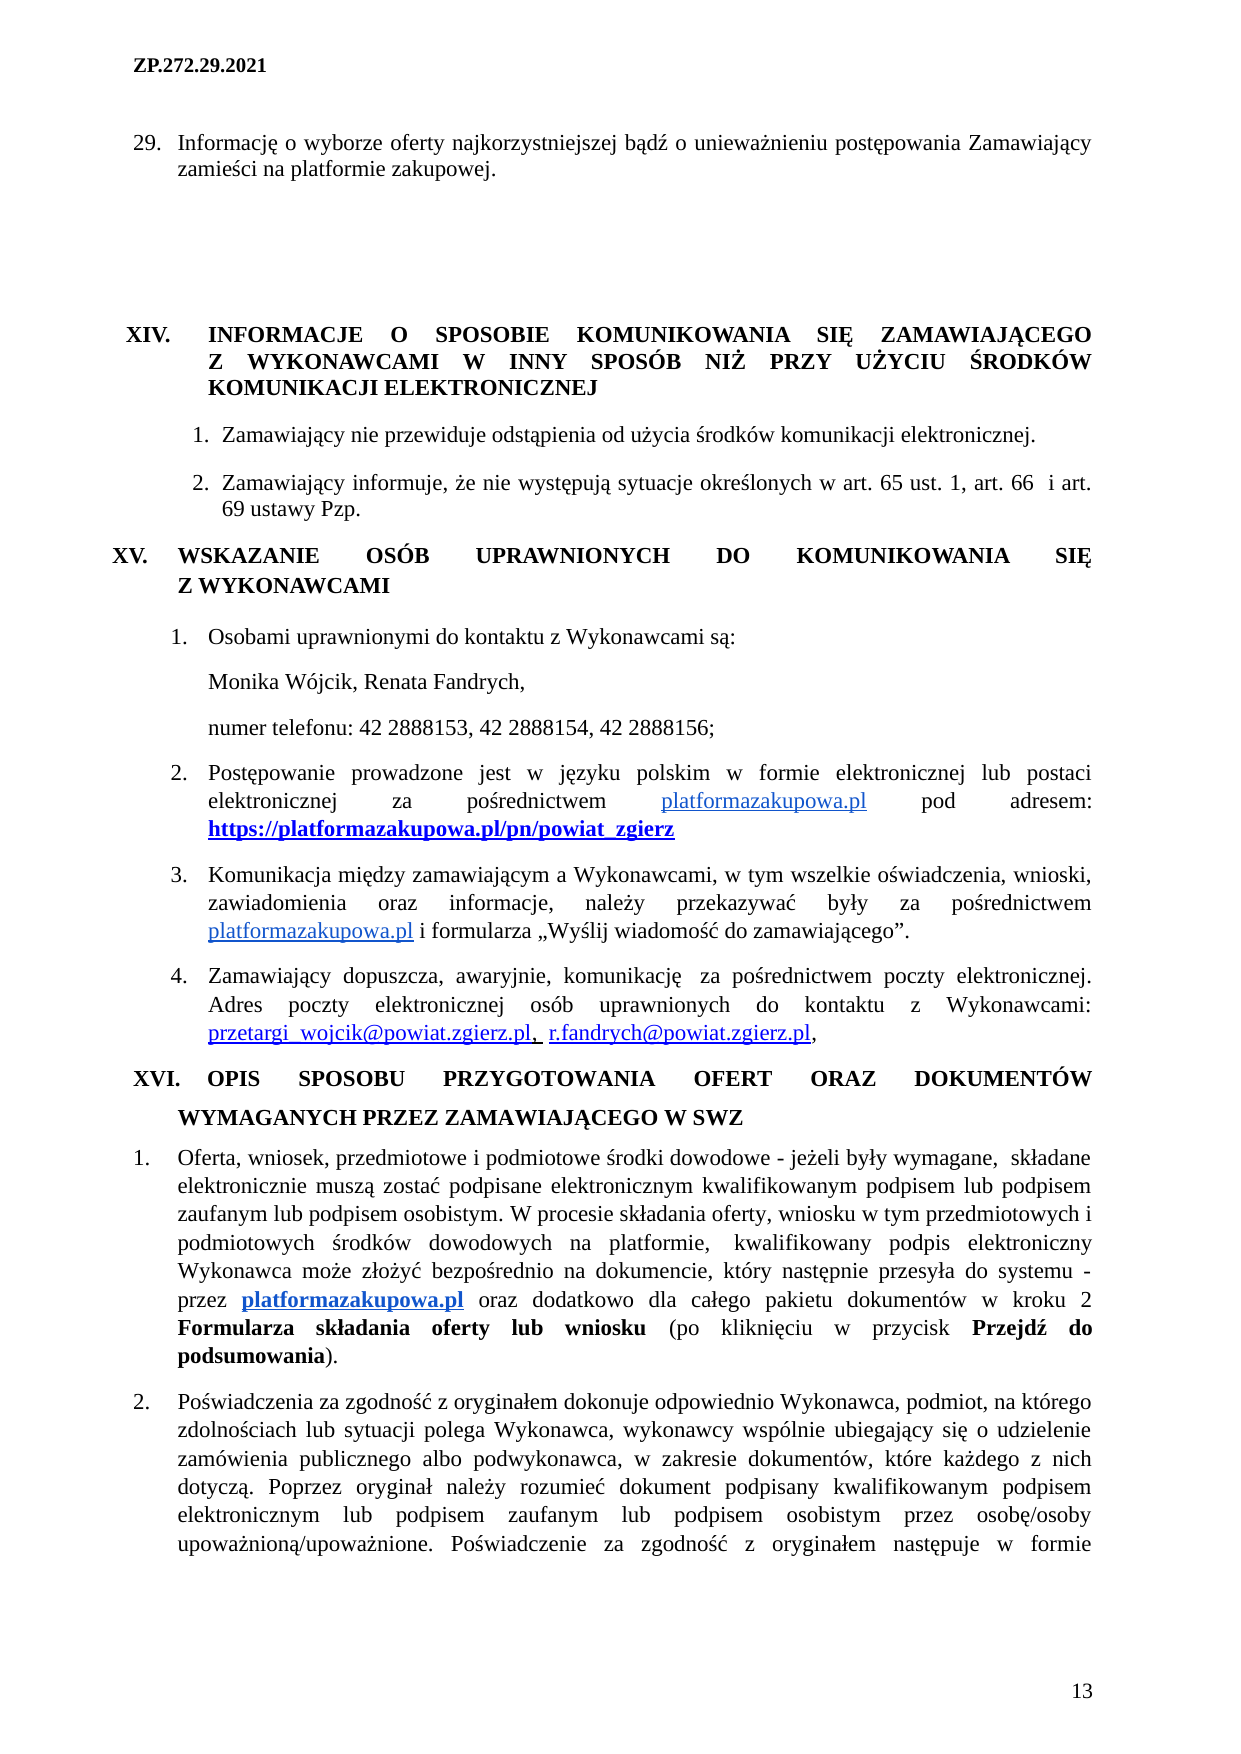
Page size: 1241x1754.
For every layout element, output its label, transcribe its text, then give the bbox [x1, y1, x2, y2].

list Zamawiający nie przewiduje odstąpienia od użycia środków komunikacji elektronicznej. [192, 421, 1093, 448]
list Zamawiający informuje, że nie występują sytuacje określonych w art. 65 ust. 1, art. 66 i art. 69 ustawy Pzp. [192, 468, 1093, 521]
list OPIS SPOSOBU PRZYGOTOWANIA OFERT ORAZ DOKUMENTÓW WYMAGANYCH PRZEZ ZAMAWIAJĄCEGO W SWZ [133, 1064, 1093, 1130]
list Postępowanie prowadzone jest w języku polskim w formie elektronicznej lub postaci elektronicznej za pośrednictwem platformazakupowa.pl pod adresem: https://platformazakupowa.pl/pn/powiat_zgierz [170, 759, 1093, 842]
text Monika Wójcik, Renata Fandrych, [208, 668, 1093, 695]
list Oferta, wniosek, przedmiotowe i podmiotowe środki dowodowe - jeżeli były wymagane, składane elektronicznie muszą zostać podpisane elektronicznym kwalifikowanym podpisem lub podpisem zaufanym lub podpisem osobistym. W procesie składania oferty, wniosku w tym przedmiotowych i podmiotowych środków dowodowych na platformie, kwalifikowany podpis elektroniczny Wykonawca może złożyć bezpośrednio na dokumencie, który następnie przesyła do systemu - przez platformazakupowa.pl oraz dodatkowo dla całego pakietu dokumentów w kroku 2 Formularza składania oferty lub wniosku (po kliknięciu w przycisk Przejdź do podsumowania). [133, 1143, 1093, 1369]
list WSKAZANIE OSÓB UPRAWNIONYCH DO KOMUNIKOWANIA SIĘ Z WYKONAWCAMI [148, 542, 1093, 599]
list INFORMACJE O SPOSOBIE KOMUNIKOWANIA SIĘ ZAMAWIAJĄCEGO Z WYKONAWCAMI W INNY SPOSÓB NIŻ PRZY UŻYCIU ŚRODKÓW KOMUNIKACJI ELEKTRONICZNEJ [170, 321, 1093, 401]
list Osobami uprawnionymi do kontaktu z Wykonawcami są: [170, 623, 1093, 650]
list Informację o wyborze oferty najkorzystniejszej bądź o unieważnieniu postępowania Zamawiający zamieści na platformie zakupowej. [133, 128, 1093, 181]
list Komunikacja między zamawiającym a Wykonawcami, w tym wszelkie oświadczenia, wnioski, zawiadomienia oraz informacje, należy przekazywać były za pośrednictwem platformazakupowa.pl i formularza „Wyślij wiadomość do zamawiającego”. [170, 861, 1093, 944]
list Zamawiający dopuszcza, awaryjnie, komunikację za pośrednictwem poczty elektronicznej. Adres poczty elektronicznej osób uprawnionych do kontaktu z Wykonawcami: przetargi_wojcik@powiat.zgierz.pl, r.fandrych@powiat.zgierz.pl, [170, 963, 1093, 1046]
text numer telefonu: 42 2888153, 42 2888154, 42 2888156; [208, 713, 1093, 740]
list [133, 1388, 1093, 1556]
